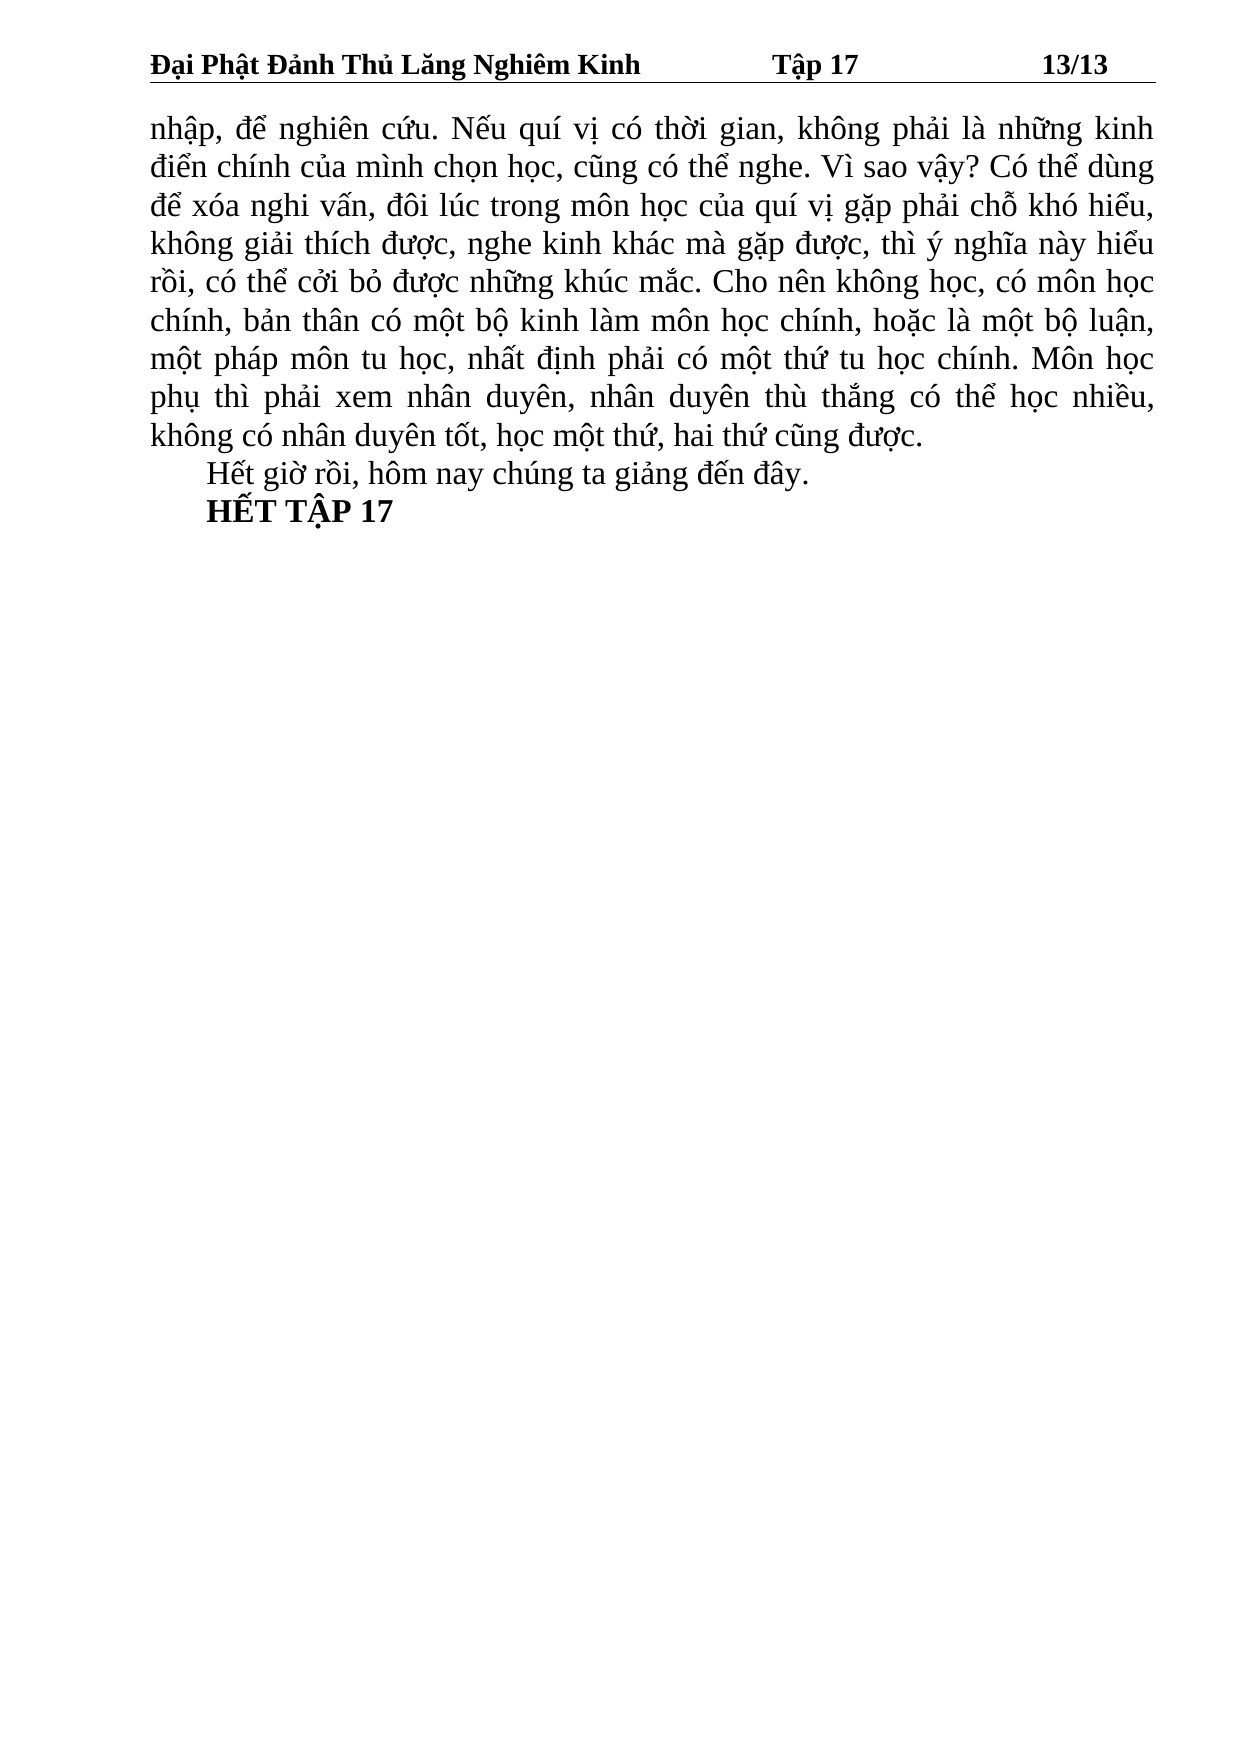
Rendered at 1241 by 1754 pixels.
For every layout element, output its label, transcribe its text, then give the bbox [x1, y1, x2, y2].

text Hết giờ rồi, hôm nay chúng ta giảng đến đây. [150, 453, 1156, 492]
text HẾT TẬP 17 [150, 492, 1156, 530]
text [150, 108, 1156, 453]
